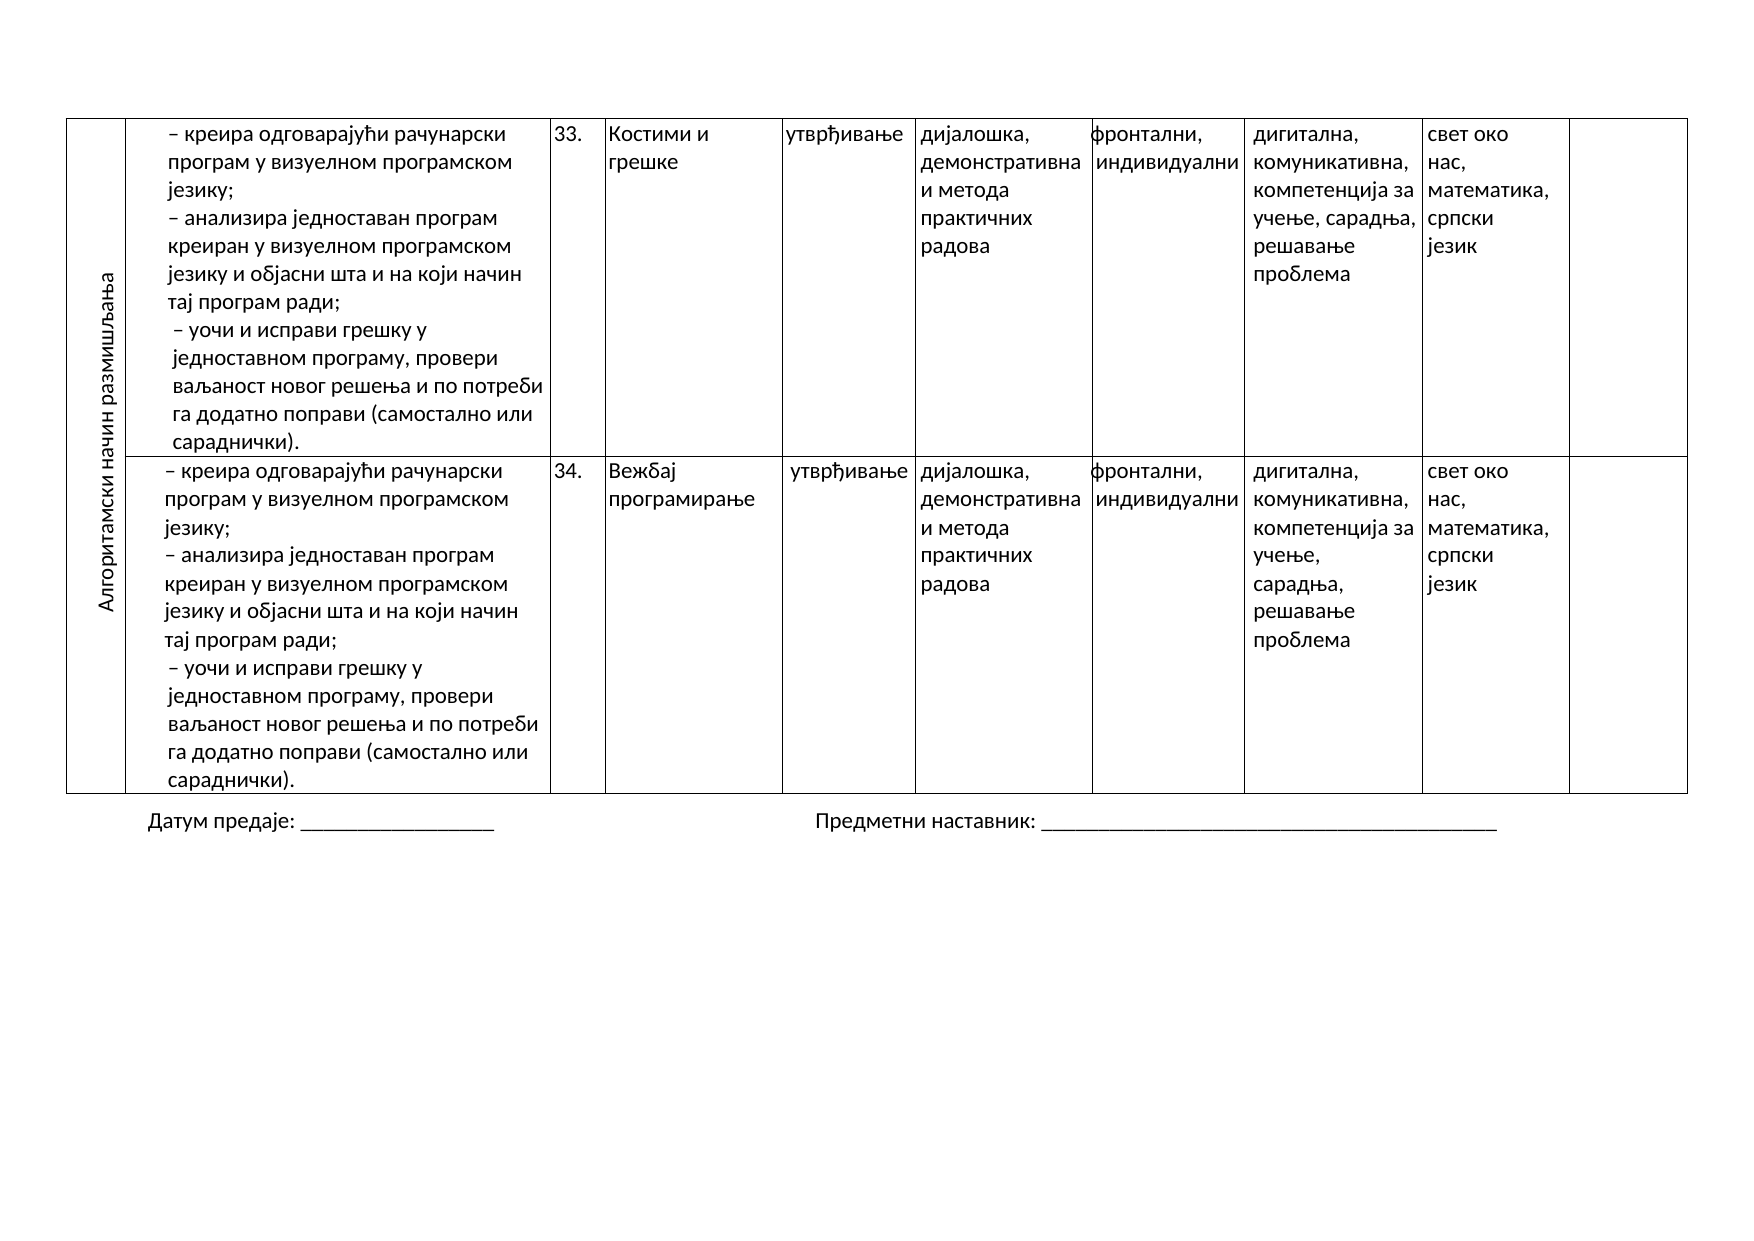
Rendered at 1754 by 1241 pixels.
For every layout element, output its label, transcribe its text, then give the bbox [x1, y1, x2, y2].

text Датум предаје: _________________ Предметни наставник: ________________________________________ [148, 806, 1606, 834]
table_cell утврђивање [783, 119, 915, 456]
table_cell фронтални, индивидуални [1093, 457, 1244, 793]
table_cell фронтални, индивидуални [1093, 119, 1244, 456]
table_cell [1570, 119, 1687, 456]
table_cell Костими и грешке [606, 119, 782, 456]
table_cell – креира одговарајући рачунарски програм у визуелном програмском језику; – анализира једноставан програм креиран у визуелном програмском језику и објасни шта и на који начин тај програм ради; – уочи и исправи грешку у једноставном програму, провери ваљаност новог решења и по потреби га додатно поправи (самостално или сараднички). [126, 457, 550, 793]
table_cell дигитална, комуникативна, компетенција за учење, сарадња, решавање проблема [1245, 457, 1422, 793]
table_cell утврђивање [783, 457, 915, 793]
table_cell – креира одговарајући рачунарски програм у визуелном програмском језику; – анализира једноставан програм креиран у визуелном програмском језику и објасни шта и на који начин тај програм ради; – уочи и исправи грешку у једноставном програму, провери ваљаност новог решења и по потреби га додатно поправи (самостално или сараднички). [126, 119, 550, 456]
table_cell 34. [551, 457, 605, 793]
table_cell Вежбај програмирање [606, 457, 782, 793]
table_cell дијалошка, демонстративна и метода практичних радова [916, 457, 1092, 793]
table_cell 33. [551, 119, 605, 456]
table_cell дијалошка, демонстративна и метода практичних радова [916, 119, 1092, 456]
table_cell Алгоритамски начин размишљања [67, 119, 125, 793]
table_cell дигитална, комуникативна, компетенција за учење, сарадња, решавање проблема [1245, 119, 1422, 456]
table_cell свет око нас, математика, српски језик [1423, 119, 1569, 456]
table_cell [1570, 457, 1687, 793]
table_cell свет око нас, математика, српски језик [1423, 457, 1569, 793]
